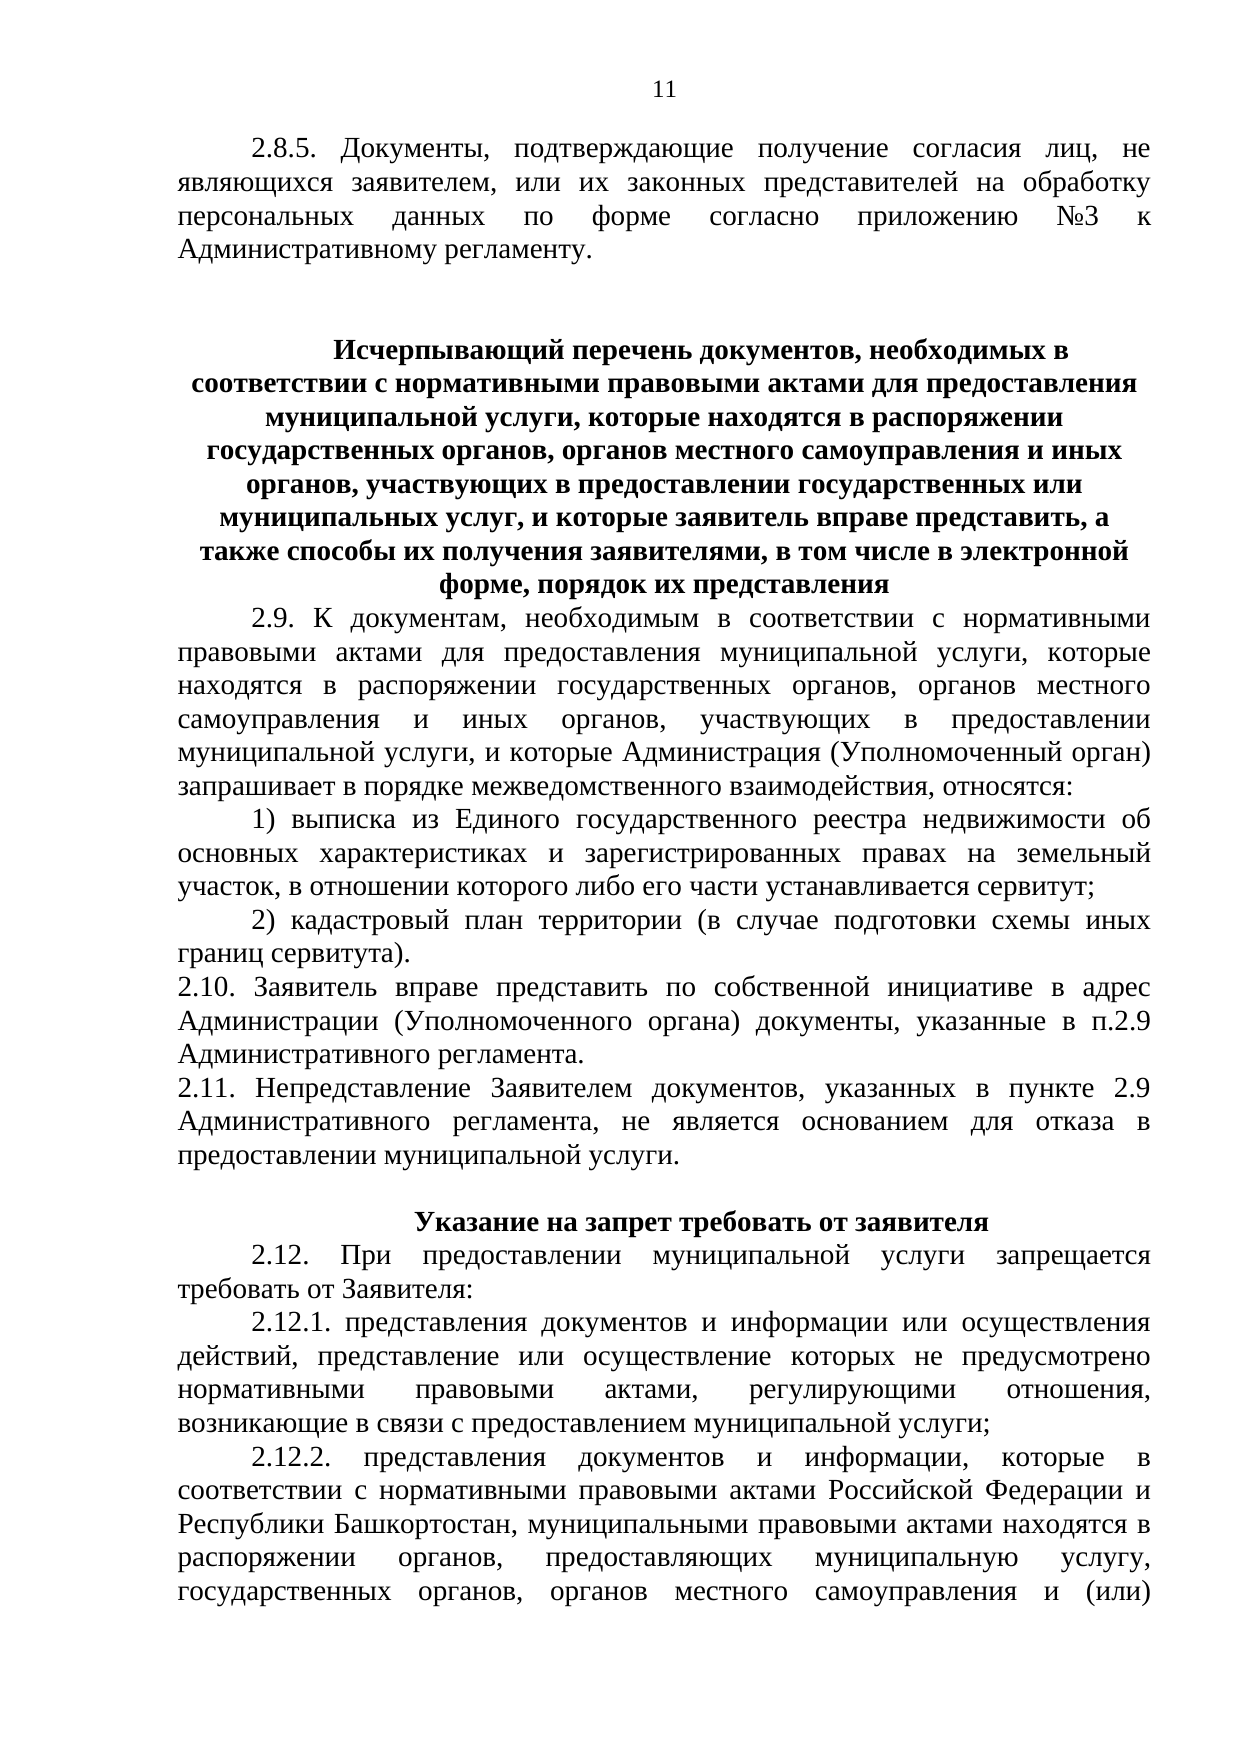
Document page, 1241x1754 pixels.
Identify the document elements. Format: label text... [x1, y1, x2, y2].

text 2.12. При предоставлении муниципальной услуги запрещается требовать от Заявителя: [177, 1237, 1152, 1304]
text 2) кадастровый план территории (в случае подготовки схемы иных границ сервитута). [177, 902, 1152, 969]
text 2.8.5. Документы, подтверждающие получение согласия лиц, не являющихся заявителем, или их законных представителей на обработку персональных данных по форме согласно приложению №3 к Административному регламенту. [177, 131, 1152, 265]
text 2.10. Заявитель вправе представить по собственной инициативе в адрес Администрации (Уполномоченного органа) документы, указанные в п.2.9 Административного регламента. [177, 969, 1152, 1070]
text 2.11. Непредставление Заявителем документов, указанных в пункте 2.9 Административного регламента, не является основанием для отказа в предоставлении муниципальной услуги. [177, 1070, 1152, 1170]
text 2.9. К документам, необходимым в соответствии с нормативными правовыми актами для предоставления муниципальной услуги, которые находятся в распоряжении государственных органов, органов местного самоуправления и иных органов, участвующих в предоставлении муниципальной услуги, и которые Администрация (Уполномоченный орган) запрашивает в порядке межведомственного взаимодействия, относятся: [177, 600, 1152, 801]
text 1) выписка из Единого государственного реестра недвижимости об основных характеристиках и зарегистрированных правах на земельный участок, в отношении которого либо его части устанавливается сервитут; [177, 801, 1152, 902]
text Исчерпывающий перечень документов, необходимых в соответствии с нормативными правовыми актами для предоставления муниципальной услуги, которые находятся в распоряжении государственных органов, органов местного самоуправления и иных органов, участвующих в предоставлении государственных или муниципальных услуг, и которые заявитель вправе представить, а также способы их получения заявителями, в том числе в электронной форме, порядок их представления [177, 332, 1152, 600]
text Указание на запрет требовать от заявителя [177, 1204, 1152, 1237]
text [177, 1439, 1152, 1606]
text 2.12.1. представления документов и информации или осуществления действий, представление или осуществление которых не предусмотрено нормативными правовыми актами, регулирующими отношения, возникающие в связи с предоставлением муниципальной услуги; [177, 1304, 1152, 1439]
